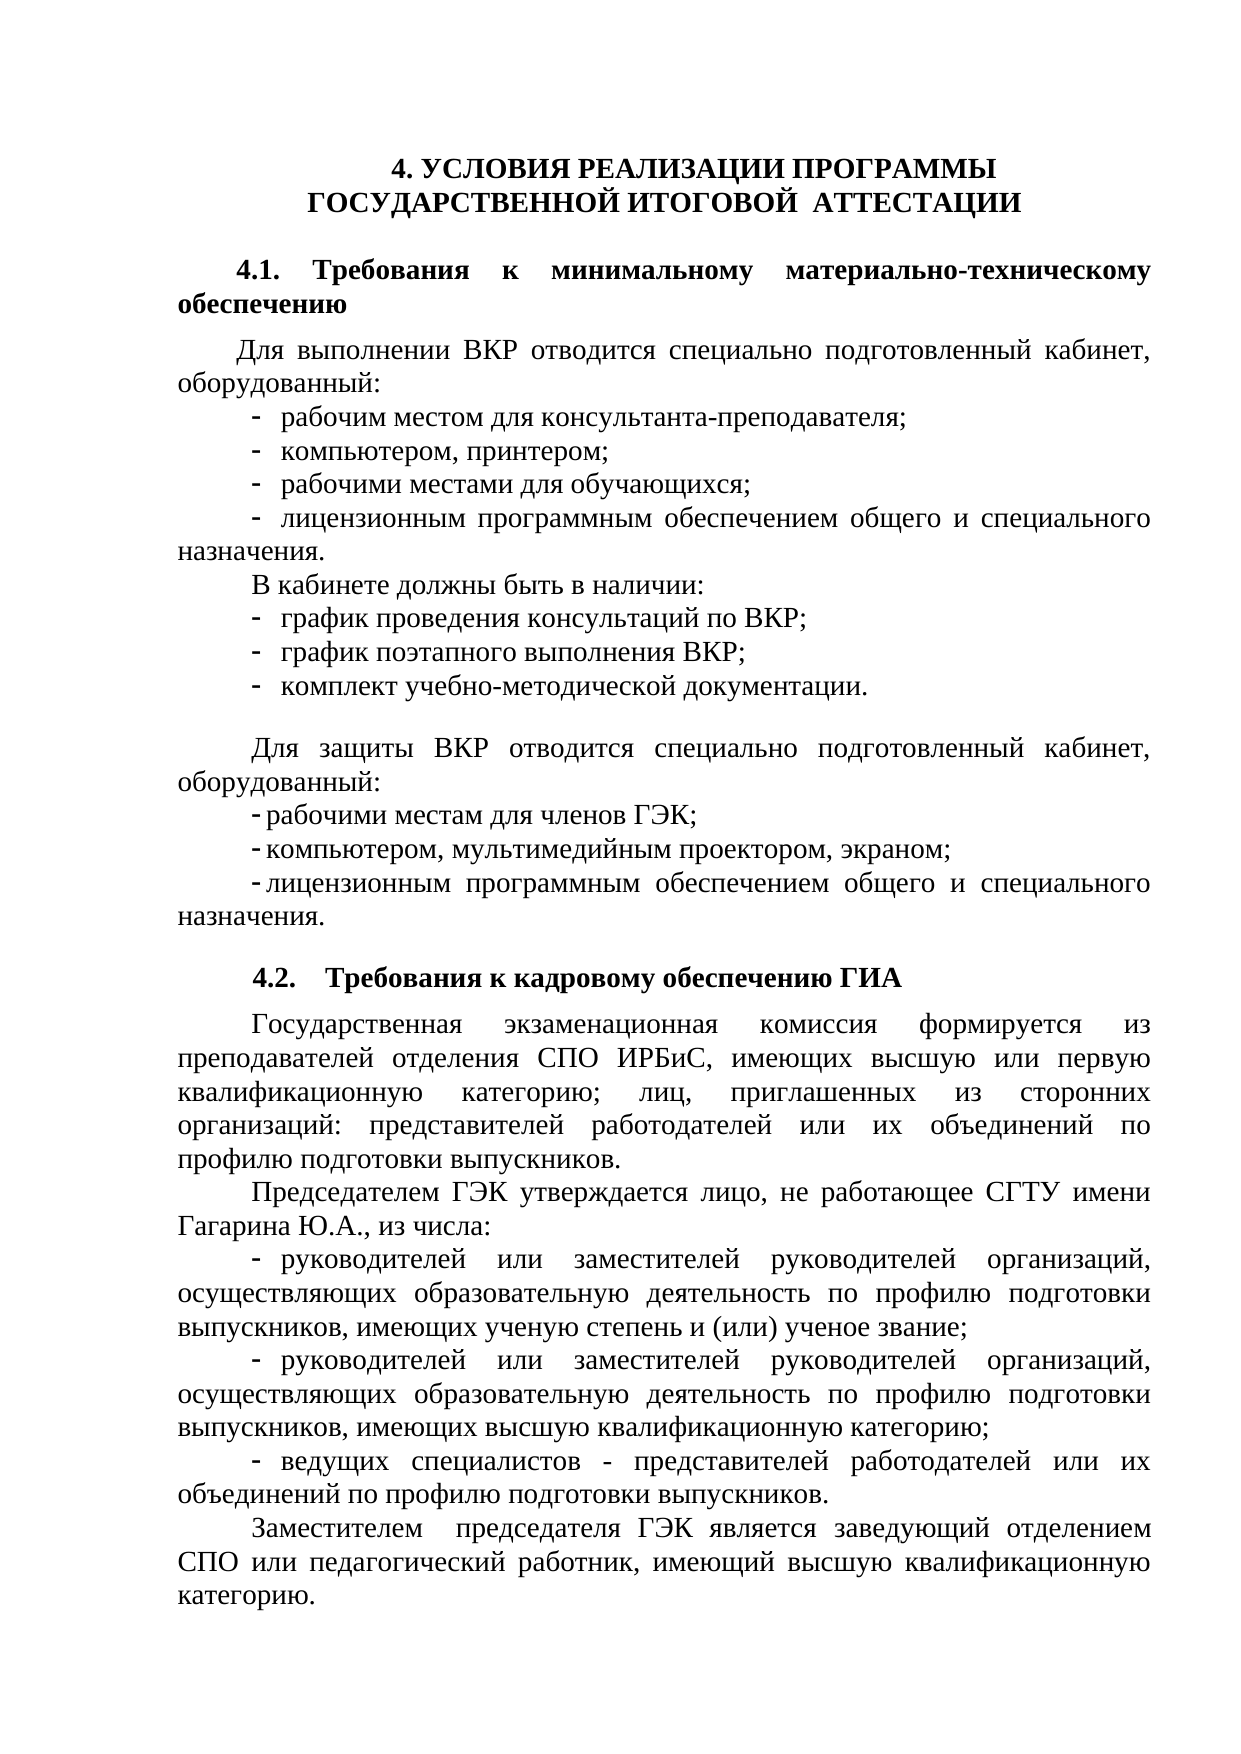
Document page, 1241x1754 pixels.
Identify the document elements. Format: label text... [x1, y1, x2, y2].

list руководителей или заместителей руководителей организаций, осуществляющих образовательную деятельность по профилю подготовки выпускников, имеющих ученую степень и (или) ученое звание; [177, 1241, 1152, 1342]
text 4.1. Требования к минимальному материально-техническому обеспечению [177, 252, 1152, 319]
text В кабинете должны быть в наличии: [251, 567, 1152, 601]
list рабочим местом для консультанта-преподавателя; [177, 399, 1152, 433]
text Для выполнении ВКР отводится специально подготовленный кабинет, оборудованный: [177, 332, 1152, 399]
list руководителей или заместителей руководителей организаций, осуществляющих образовательную деятельность по профилю подготовки выпускников, имеющих высшую квалификационную категорию; [177, 1342, 1152, 1443]
text Для защиты ВКР отводится специально подготовленный кабинет, оборудованный: [177, 730, 1152, 797]
list лицензионным программным обеспечением общего и специального назначения. [177, 500, 1152, 567]
text Председателем ГЭК утверждается лицо, не работающее СГТУ имени Гагарина Ю.А., из числа: [177, 1174, 1152, 1241]
list лицензионным программным обеспечением общего и специального назначения. [177, 865, 1152, 932]
list Требования к кадровому обеспечению ГИА [252, 961, 1152, 994]
list рабочими местами для обучающихся; [177, 466, 1152, 500]
list рабочими местам для членов ГЭК; [177, 797, 1152, 831]
list график поэтапного выполнения ВКР; [177, 634, 1152, 668]
list компьютером, принтером; [177, 433, 1152, 466]
text Заместителем председателя ГЭК является заведующий отделением СПО или педагогический работник, имеющий высшую квалификационную категорию. [177, 1510, 1152, 1611]
list компьютером, мультимедийным проектором, экраном; [177, 831, 1152, 865]
text Государственная экзаменационная комиссия формируется из преподавателей отделения СПО ИРБиС, имеющих высшую или первую квалификационную категорию; лиц, приглашенных из сторонних организаций: представителей работодателей или их объединений по профилю подготовки выпускников. [177, 1007, 1152, 1174]
list график проведения консультаций по ВКР; [177, 601, 1152, 634]
text 4. УСЛОВИЯ РЕАЛИЗАЦИИ ПРОГРАММЫ ГОСУДАРСТВЕННОЙ ИТОГОВОЙ АТТЕСТАЦИИ [177, 152, 1152, 219]
list ведущих специалистов - представителей работодателей или их объединений по профилю подготовки выпускников. [177, 1443, 1152, 1510]
list комплект учебно-методической документации. [177, 668, 1152, 702]
